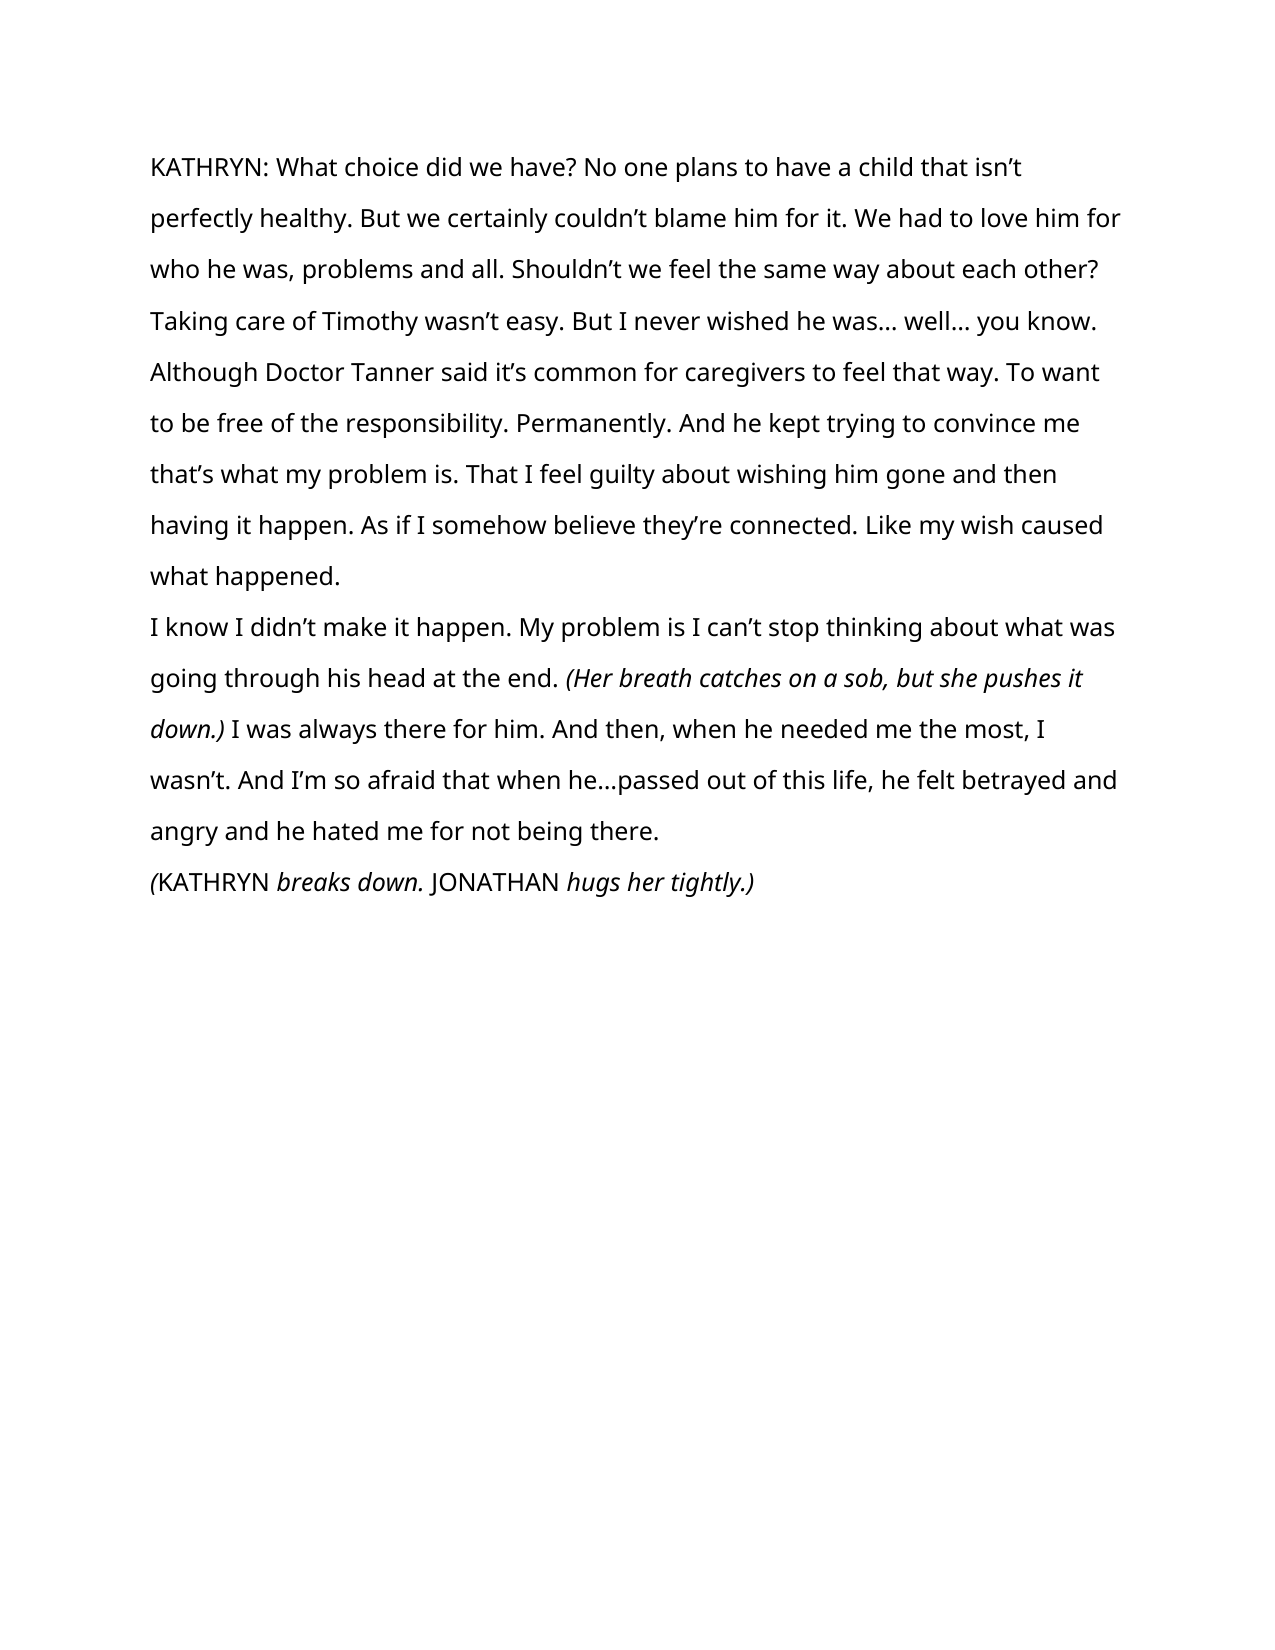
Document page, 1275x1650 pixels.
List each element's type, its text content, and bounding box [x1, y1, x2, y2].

text (KATHRYN breaks down. JONATHAN hugs her tightly.) [150, 864, 1125, 899]
text KATHRYN: What choice did we have? No one plans to have a child that isn’t perfectly healthy. But we certainly couldn’t blame him for it. We had to love him for who he was, problems and all. Shouldn’t we feel the same way about each other? Taking care of Timothy wasn’t easy. But I never wished he was… well… you know. Although Doctor Tanner said it’s common for caregivers to feel that way. To want to be free of the responsibility. Permanently. And he kept trying to convince me that’s what my problem is. That I feel guilty about wishing him gone and then having it happen. As if I somehow believe they’re connected. Like my wish caused what happened. [150, 150, 1125, 592]
text I know I didn’t make it happen. My problem is I can’t stop thinking about what was going through his head at the end. (Her breath catches on a sob, but she pushes it down.) I was always there for him. And then, when he needed me the most, I wasn’t. And I’m so afraid that when he…passed out of this life, he felt betrayed and angry and he hated me for not being there. [150, 609, 1125, 848]
